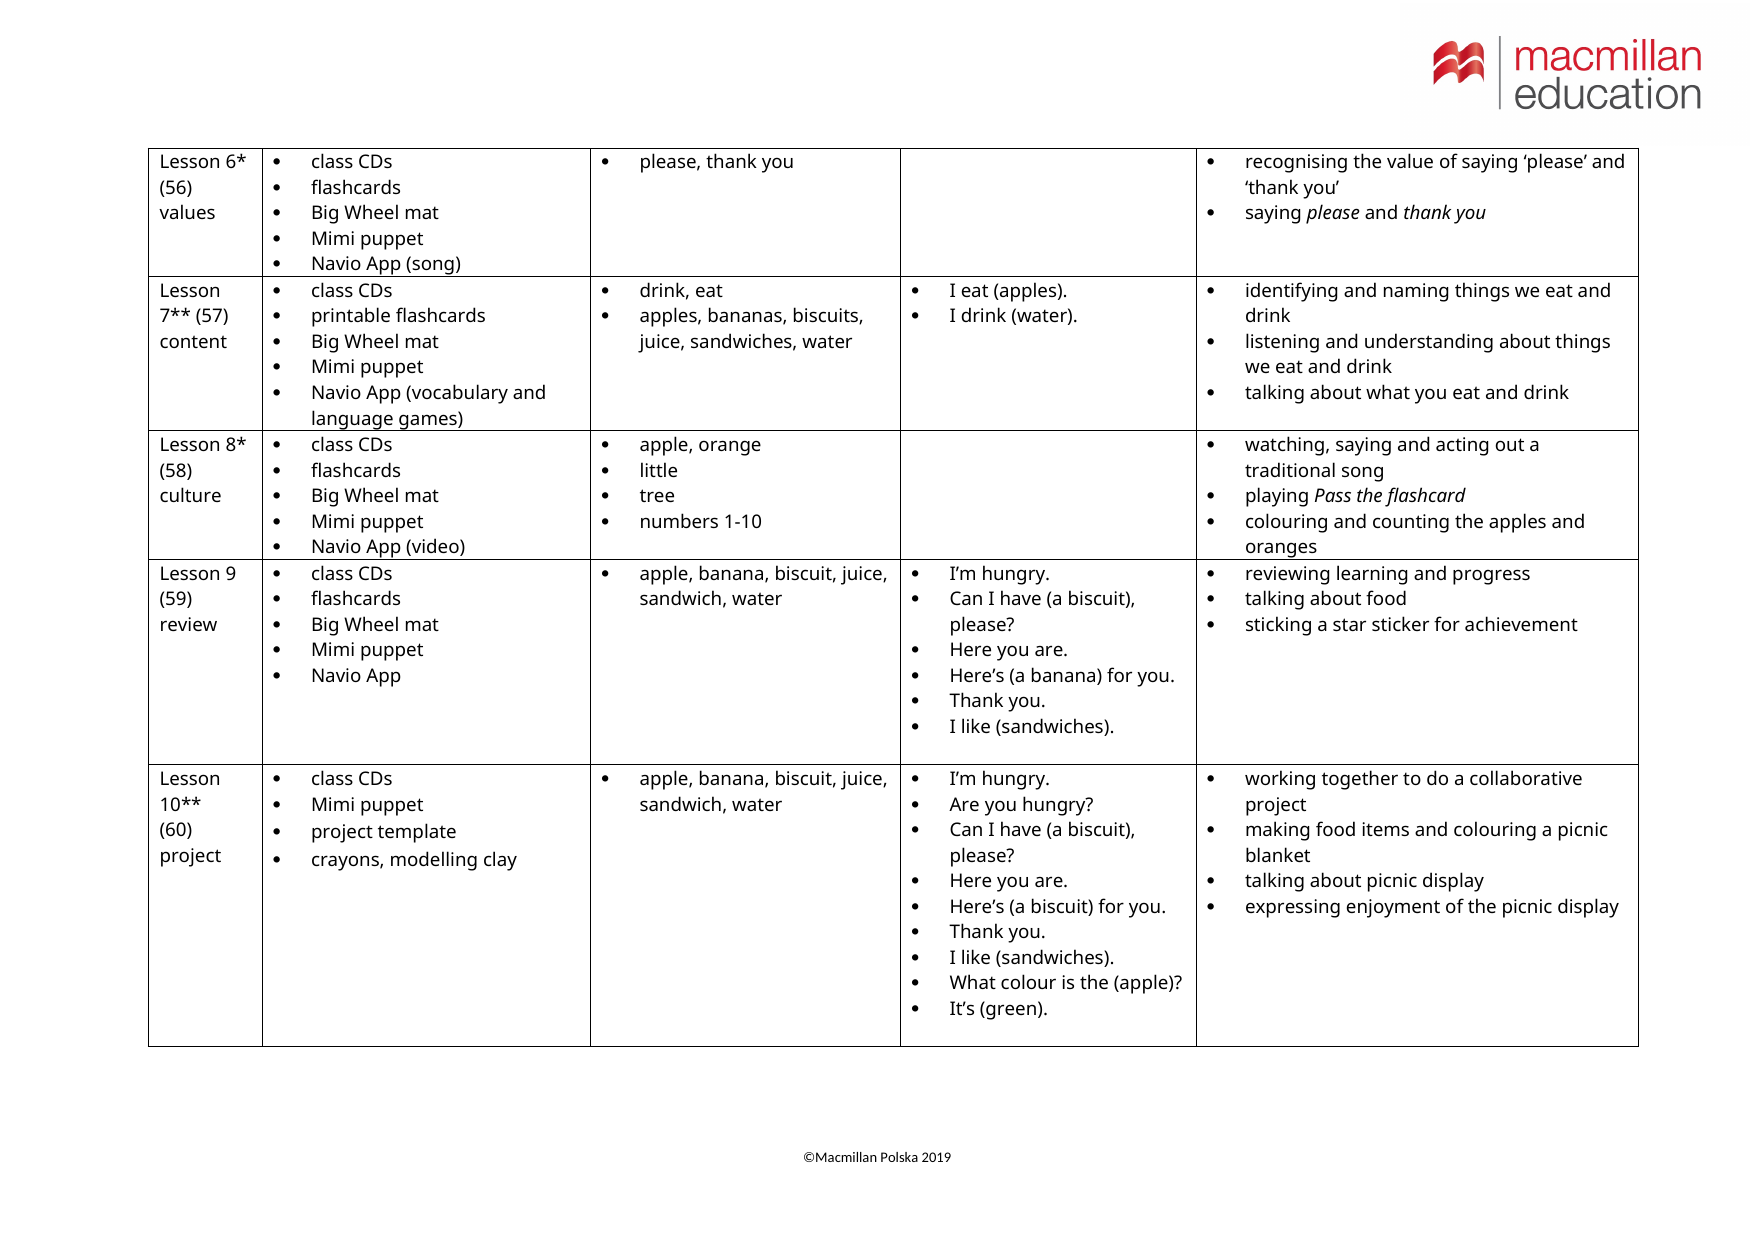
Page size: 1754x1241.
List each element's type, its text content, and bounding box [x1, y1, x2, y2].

table_cell Lesson 7** (57) content [149, 277, 262, 430]
table_cell Lesson 8* (58) culture [149, 431, 262, 559]
table_cell I’m hungry. Are you hungry? Can I have (a biscuit), please? Here you are. Here’s (a biscuit) for you. Thank you. I like (sandwiches). What colour is the (apple)? It’s (green). [901, 765, 1196, 1046]
table_cell Lesson 6* (56) values [149, 149, 262, 276]
table_cell identifying and naming things we eat and drink listening and understanding about things we eat and drink talking about what you eat and drink [1197, 277, 1638, 430]
table_cell class CDs Mimi puppet project template crayons, modelling clay [263, 765, 590, 1046]
table_cell I eat (apples). I drink (water). [901, 277, 1196, 430]
table_cell class CDs flashcards Big Wheel mat Mimi puppet Navio App (video) [263, 431, 590, 559]
table_cell reviewing learning and progress talking about food sticking a star sticker for achievement [1197, 560, 1638, 764]
table_cell Lesson 10** (60) project [149, 765, 262, 1046]
table_cell class CDs printable flashcards Big Wheel mat Mimi puppet Navio App (vocabulary and language games) [263, 277, 590, 430]
table_cell apple, banana, biscuit, juice, sandwich, water [591, 765, 900, 1046]
table_cell apple, orange little tree numbers 1-10 [591, 431, 900, 559]
table_cell working together to do a collaborative project making food items and colouring a picnic blanket talking about picnic display expressing enjoyment of the picnic display [1197, 765, 1638, 1046]
table_cell [901, 149, 1196, 276]
table_cell I’m hungry. Can I have (a biscuit), please? Here you are. Here’s (a banana) for you. Thank you. I like (sandwiches). [901, 560, 1196, 764]
picture [1400, 3, 1751, 146]
table_cell [901, 431, 1196, 559]
table_cell watching, saying and acting out a traditional song playing Pass the flashcard colouring and counting the apples and oranges [1197, 431, 1638, 559]
table_cell drink, eat apples, bananas, biscuits, juice, sandwiches, water [591, 277, 900, 430]
table_cell class CDs flashcards Big Wheel mat Mimi puppet Navio App (song) [263, 149, 590, 276]
table_cell class CDs flashcards Big Wheel mat Mimi puppet Navio App [263, 560, 590, 764]
table_cell Lesson 9 (59) review [149, 560, 262, 764]
table_cell apple, banana, biscuit, juice, sandwich, water [591, 560, 900, 764]
table_cell recognising the value of saying ‘please’ and ‘thank you’ saying please and thank you [1197, 149, 1638, 276]
table_cell please, thank you [591, 149, 900, 276]
